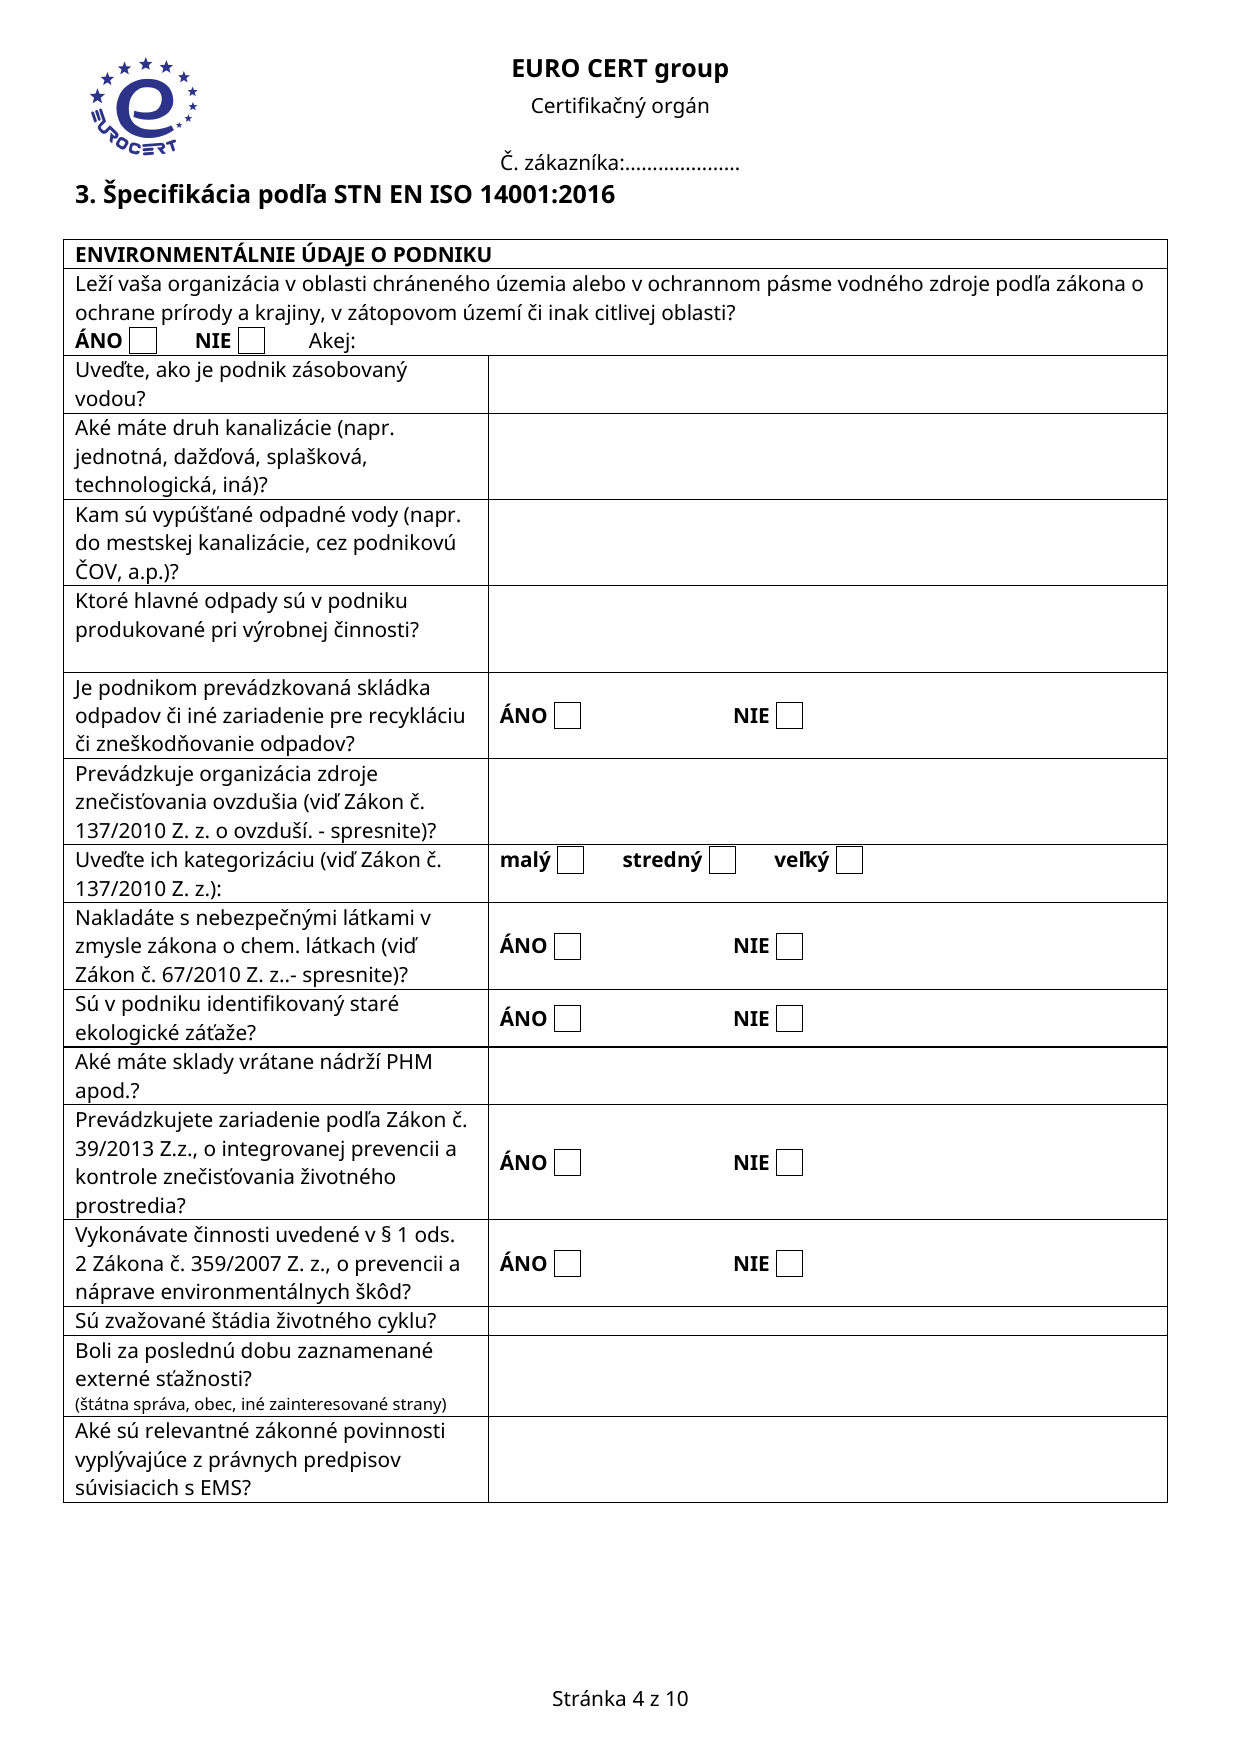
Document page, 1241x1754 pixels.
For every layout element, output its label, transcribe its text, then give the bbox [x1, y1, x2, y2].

table_cell Uveďte ich kategorizáciu (viď Zákon č. 137/2010 Z. z.): [64, 845, 488, 902]
table_cell Nakladáte s nebezpečnými látkami v zmysle zákona o chem. látkach (viď Zákon č. 67/2010 Z. z..- spresnite)? [64, 903, 488, 988]
table_cell [489, 586, 1167, 672]
picture [80, 49, 209, 164]
table_cell Aké máte druh kanalizácie (napr. jednotná, dažďová, splašková, technologická, iná)? [64, 414, 488, 499]
table_cell Vykonávate činnosti uvedené v § 1 ods. 2 Zákona č. 359/2007 Z. z., o prevencii a náprave environmentálnych škôd? [64, 1220, 488, 1306]
table_cell [489, 1307, 1167, 1335]
table_cell Sú v podniku identifikovaný staré ekologické záťaže? [64, 990, 488, 1046]
table_cell [489, 1336, 1167, 1416]
table_cell Aké sú relevantné zákonné povinnosti vyplývajúce z právnych predpisov súvisiacich s EMS? [64, 1417, 488, 1502]
table_cell Leží vaša organizácia v oblasti chráneného územia alebo v ochrannom pásme vodného zdroje podľa zákona o ochrane prírody a krajiny, v zátopovom území či inak citlivej oblasti? ÁNO NIE Akej: [64, 269, 1167, 354]
table_cell Je podnikom prevádzkovaná skládka odpadov či iné zariadenie pre recykláciu či zneškodňovanie odpadov? [64, 673, 488, 758]
table_cell [489, 500, 1167, 585]
table_cell Kam sú vypúšťané odpadné vody (napr. do mestskej kanalizácie, cez podnikovú ČOV, a.p.)? [64, 500, 488, 585]
table_cell Uveďte, ako je podnik zásobovaný vodou? [64, 356, 488, 412]
table_cell [489, 1417, 1167, 1502]
table_cell ÁNO NIE [489, 1220, 1167, 1306]
table_cell ÁNO NIE [489, 903, 1167, 988]
table_cell ÁNO NIE [489, 1105, 1167, 1219]
table_cell [489, 1048, 1167, 1104]
table_cell [489, 356, 1167, 412]
table_cell [489, 414, 1167, 499]
table_cell [489, 759, 1167, 844]
table_cell Boli za poslednú dobu zaznamenané externé sťažnosti? (štátna správa, obec, iné zainteresované strany) [64, 1336, 488, 1416]
table_cell Sú zvažované štádia životného cyklu? [64, 1307, 488, 1335]
table_cell ÁNO NIE [489, 990, 1167, 1046]
table_cell Prevádzkuje organizácia zdroje znečisťovania ovzdušia (viď Zákon č. 137/2010 Z. z. o ovzduší. - spresnite)? [64, 759, 488, 844]
table_cell Ktoré hlavné odpady sú v podniku produkované pri výrobnej činnosti? [64, 586, 488, 672]
table_cell malý stredný veľký [489, 845, 1167, 902]
table_cell ÁNO NIE [489, 673, 1167, 758]
table_header ENVIRONMENTÁLNIE ÚDAJE O PODNIKU [64, 240, 1167, 268]
text 3. Špecifikácia podľa STN EN ISO 14001:2016 [75, 176, 1165, 210]
table_cell Aké máte sklady vrátane nádrží PHM apod.? [64, 1048, 488, 1104]
table_cell Prevádzkujete zariadenie podľa Zákon č. 39/2013 Z.z., o integrovanej prevencii a kontrole znečisťovania životného prostredia? [64, 1105, 488, 1219]
